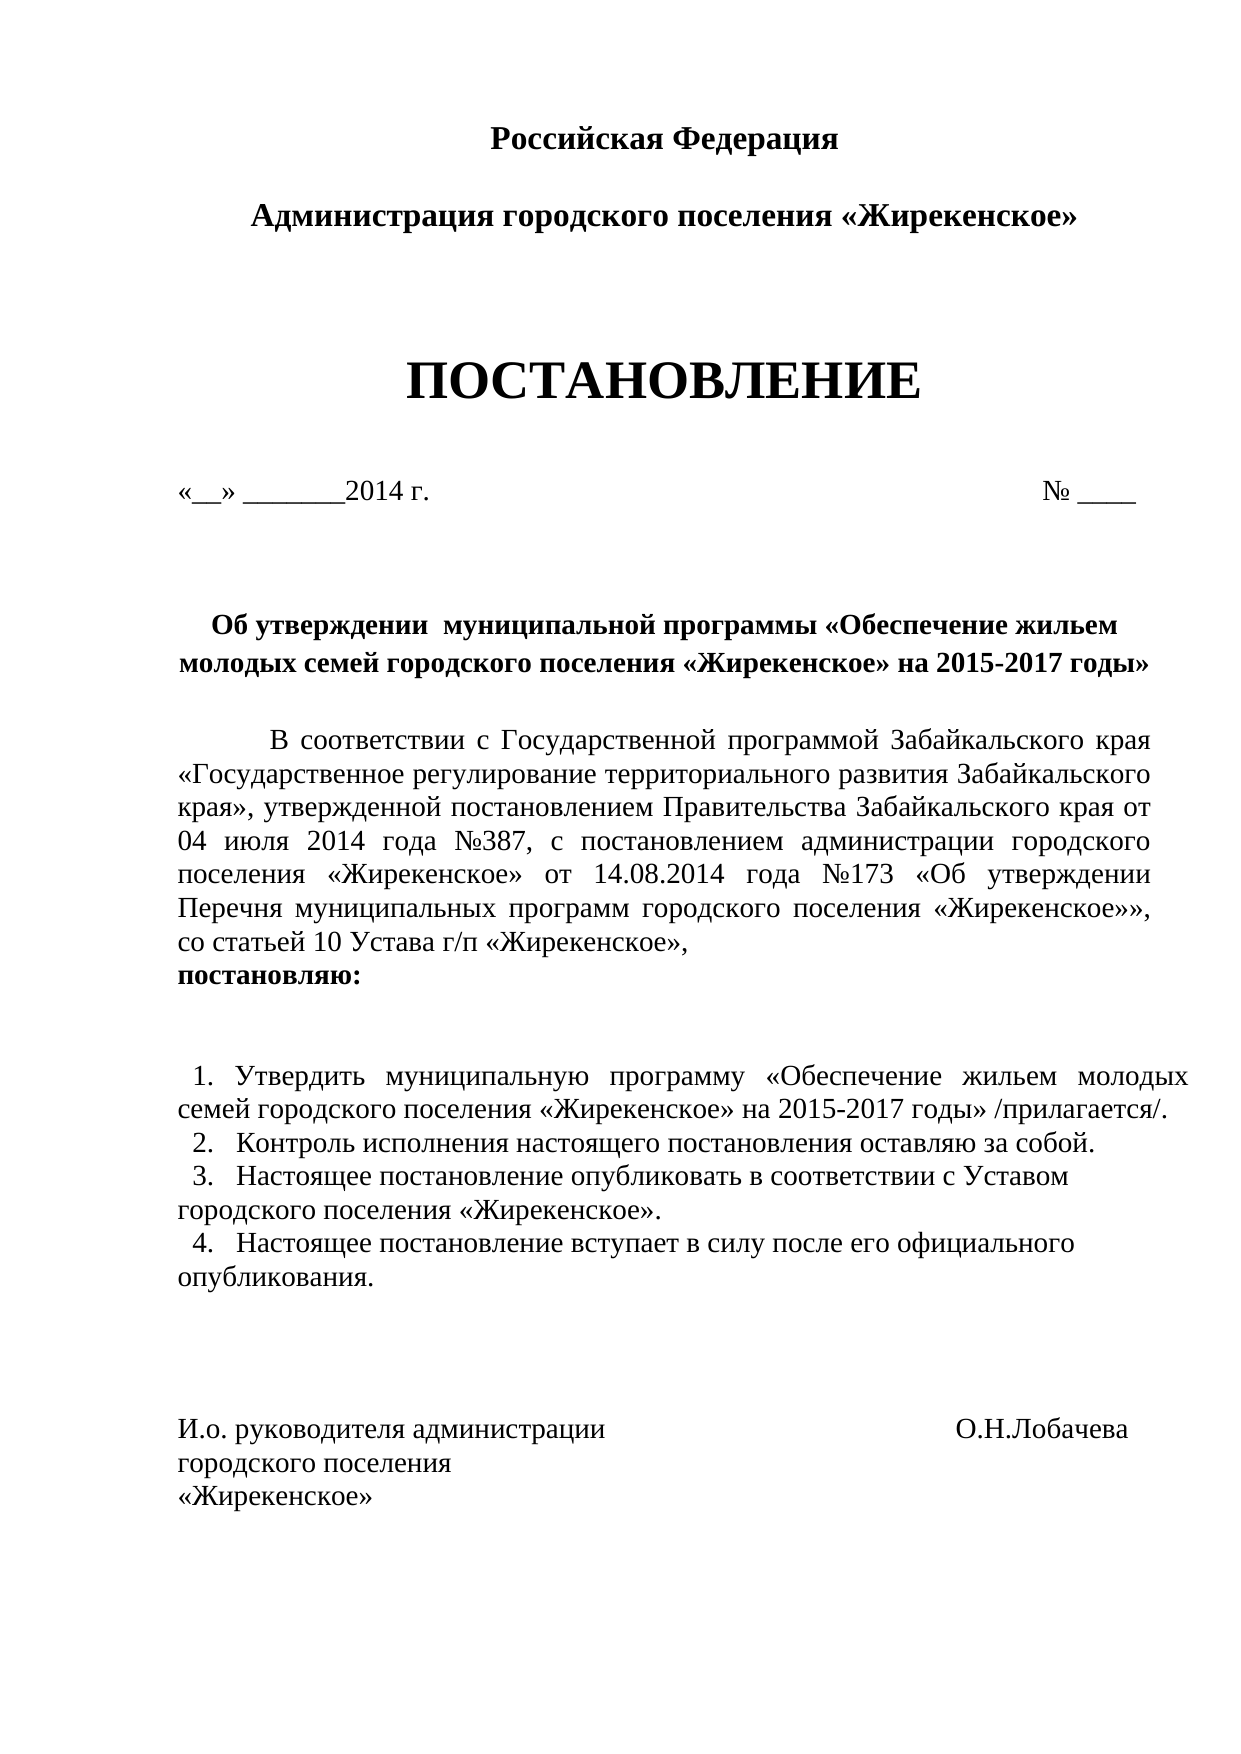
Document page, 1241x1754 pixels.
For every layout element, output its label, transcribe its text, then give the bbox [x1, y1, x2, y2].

text В соответствии с Государственной программой Забайкальского края «Государственное регулирование территориального развития Забайкальского края», утвержденной постановлением Правительства Забайкальского края от 04 июля 2014 года №387, с постановлением администрации городского поселения «Жирекенское» от 14.08.2014 года №173 «Об утверждении Перечня муниципальных программ городского поселения «Жирекенское»», со статьей 10 Устава г/п «Жирекенское», [177, 722, 1152, 957]
text ПОСТАНОВЛЕНИЕ [177, 348, 1152, 410]
text Администрация городского поселения «Жирекенское» [177, 195, 1152, 233]
text Об утверждении муниципальной программы «Обеспечение жильем молодых семей городского поселения «Жирекенское» на 2015-2017 годы» [177, 607, 1152, 679]
text 4. Настоящее постановление вступает в силу после его официального опубликования. [177, 1226, 1152, 1293]
text И.о. руководителя администрации О.Н.Лобачева [177, 1411, 1152, 1445]
text «Жирекенское» [177, 1478, 1152, 1512]
text 3. Настоящее постановление опубликовать в соответствии с Уставом городского поселения «Жирекенское». [177, 1158, 1152, 1226]
text 2. Контроль исполнения настоящего постановления оставляю за собой. [177, 1125, 1152, 1158]
text постановляю: [177, 957, 1152, 991]
text городского поселения [177, 1445, 1152, 1478]
text Российская Федерация [177, 118, 1152, 156]
text «__» _______2014 г. № ____ [177, 473, 1152, 506]
text 1. Утвердить муниципальную программу «Обеспечение жильем молодых семей городского поселения «Жирекенское» на 2015-2017 годы» /прилагается/. [177, 1058, 1190, 1125]
